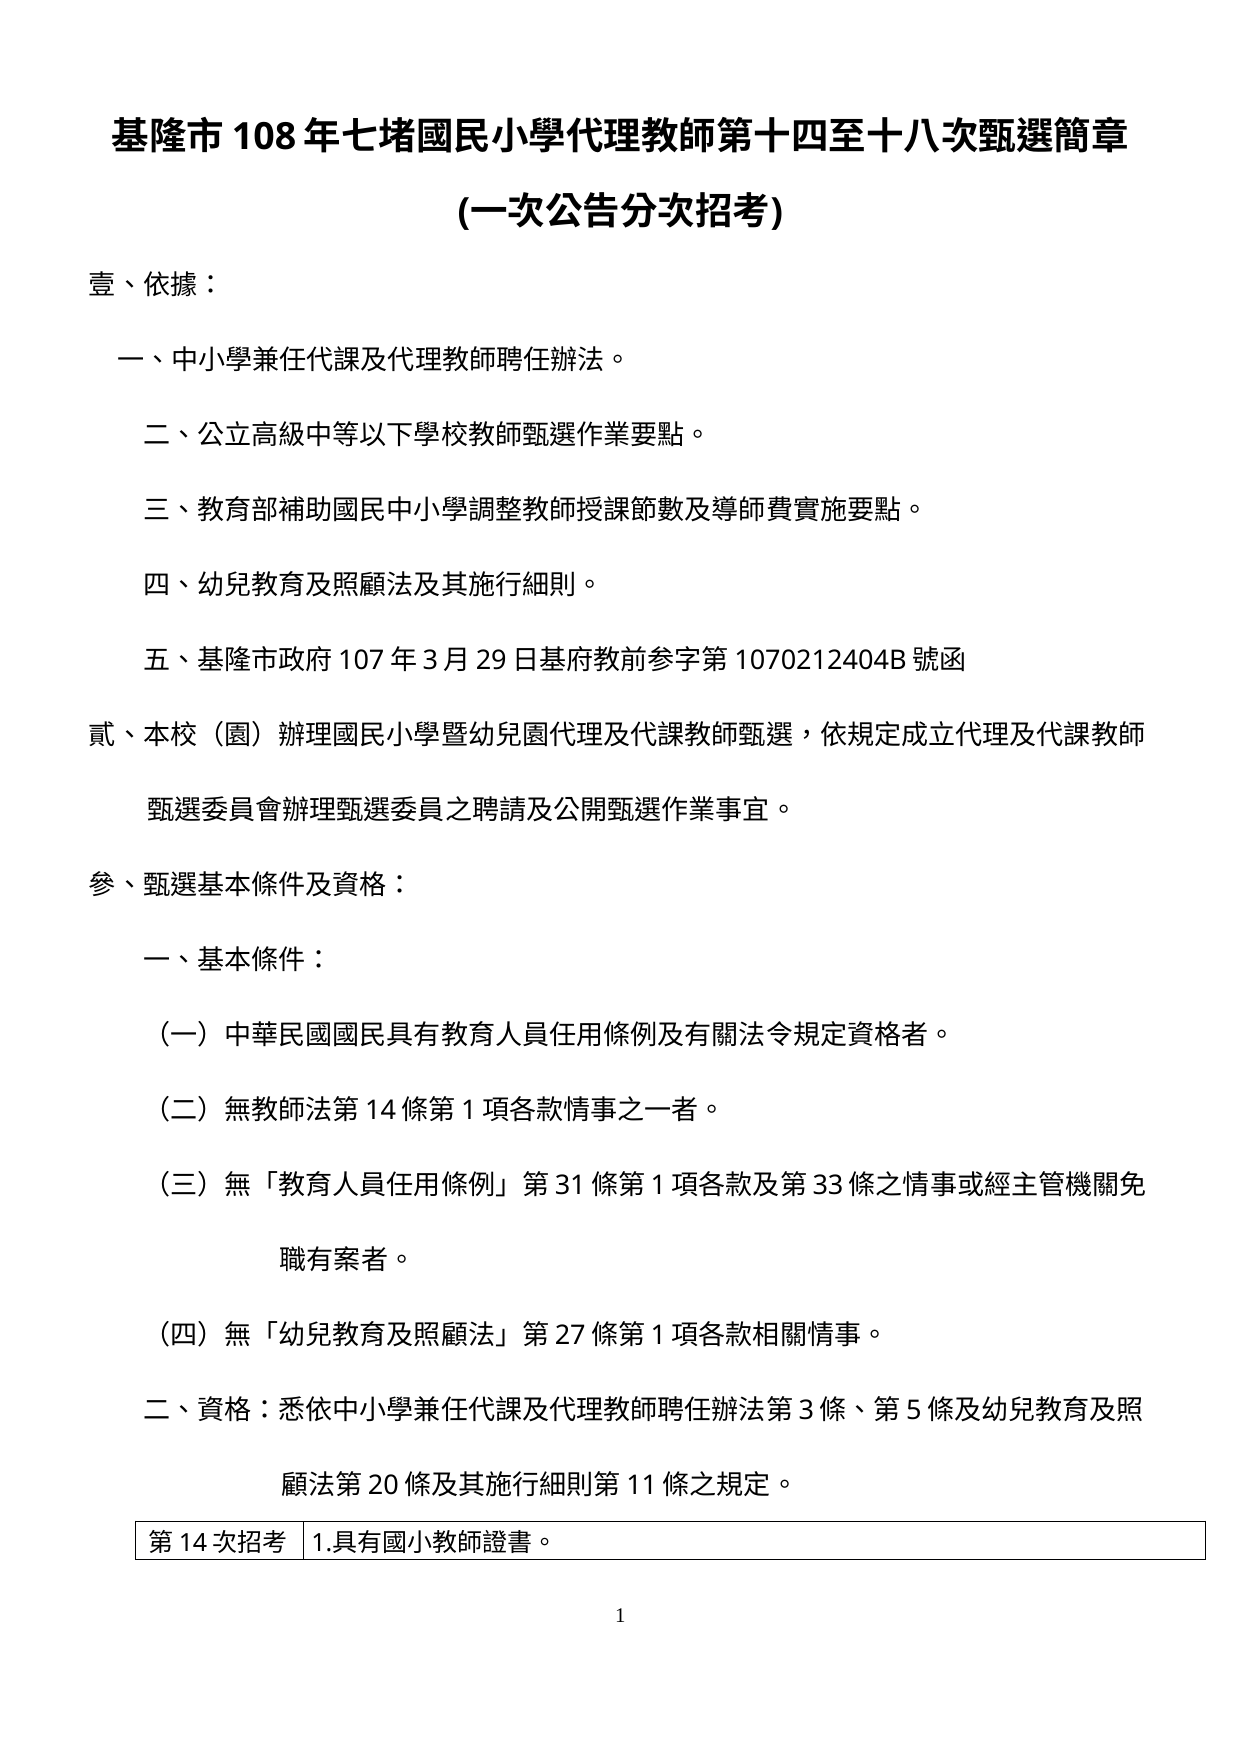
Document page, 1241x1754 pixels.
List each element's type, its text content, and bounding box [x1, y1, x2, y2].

text 二、資格：悉依中小學兼任代課及代理教師聘任辦法第3條、第5條及幼兒教育及照顧法第20條及其施行細則第11條之規定。 [89, 1371, 1152, 1521]
text (一次公告分次招考) [89, 171, 1152, 246]
text 貳、本校（園）辦理國民小學暨幼兒園代理及代課教師甄選，依規定成立代理及代課教師甄選委員會辦理甄選委員之聘請及公開甄選作業事宜。 [89, 696, 1152, 846]
text 一、基本條件： [89, 921, 1152, 996]
text 四、幼兒教育及照顧法及其施行細則。 [89, 546, 1152, 621]
text 基隆市108年七堵國民小學代理教師第十四至十八次甄選簡章 [89, 96, 1152, 171]
text 一、中小學兼任代課及代理教師聘任辦法。 [89, 321, 1152, 396]
text （三）無「教育人員任用條例」第31條第1項各款及第33條之情事或經主管機關免職有案者。 [89, 1146, 1152, 1296]
text （四）無「幼兒教育及照顧法」第27條第1項各款相關情事。 [89, 1296, 1152, 1371]
text 二、公立高級中等以下學校教師甄選作業要點。 [89, 396, 1152, 471]
text 五、基隆市政府107年3月29日基府教前参字第1070212404B號函 [89, 621, 1152, 696]
text （二）無教師法第14條第1項各款情事之一者。 [89, 1071, 1152, 1146]
text 壹、依據： [89, 246, 1152, 321]
table_header 1.具有國小教師證書。 [304, 1522, 1205, 1559]
text 參、甄選基本條件及資格： [89, 846, 1152, 921]
text （一）中華民國國民具有教育人員任用條例及有關法令規定資格者。 [89, 996, 1152, 1071]
table_header 第14次招考 資格條件 [136, 1522, 303, 1559]
text 三、教育部補助國民中小學調整教師授課節數及導師費實施要點。 [89, 471, 1152, 546]
